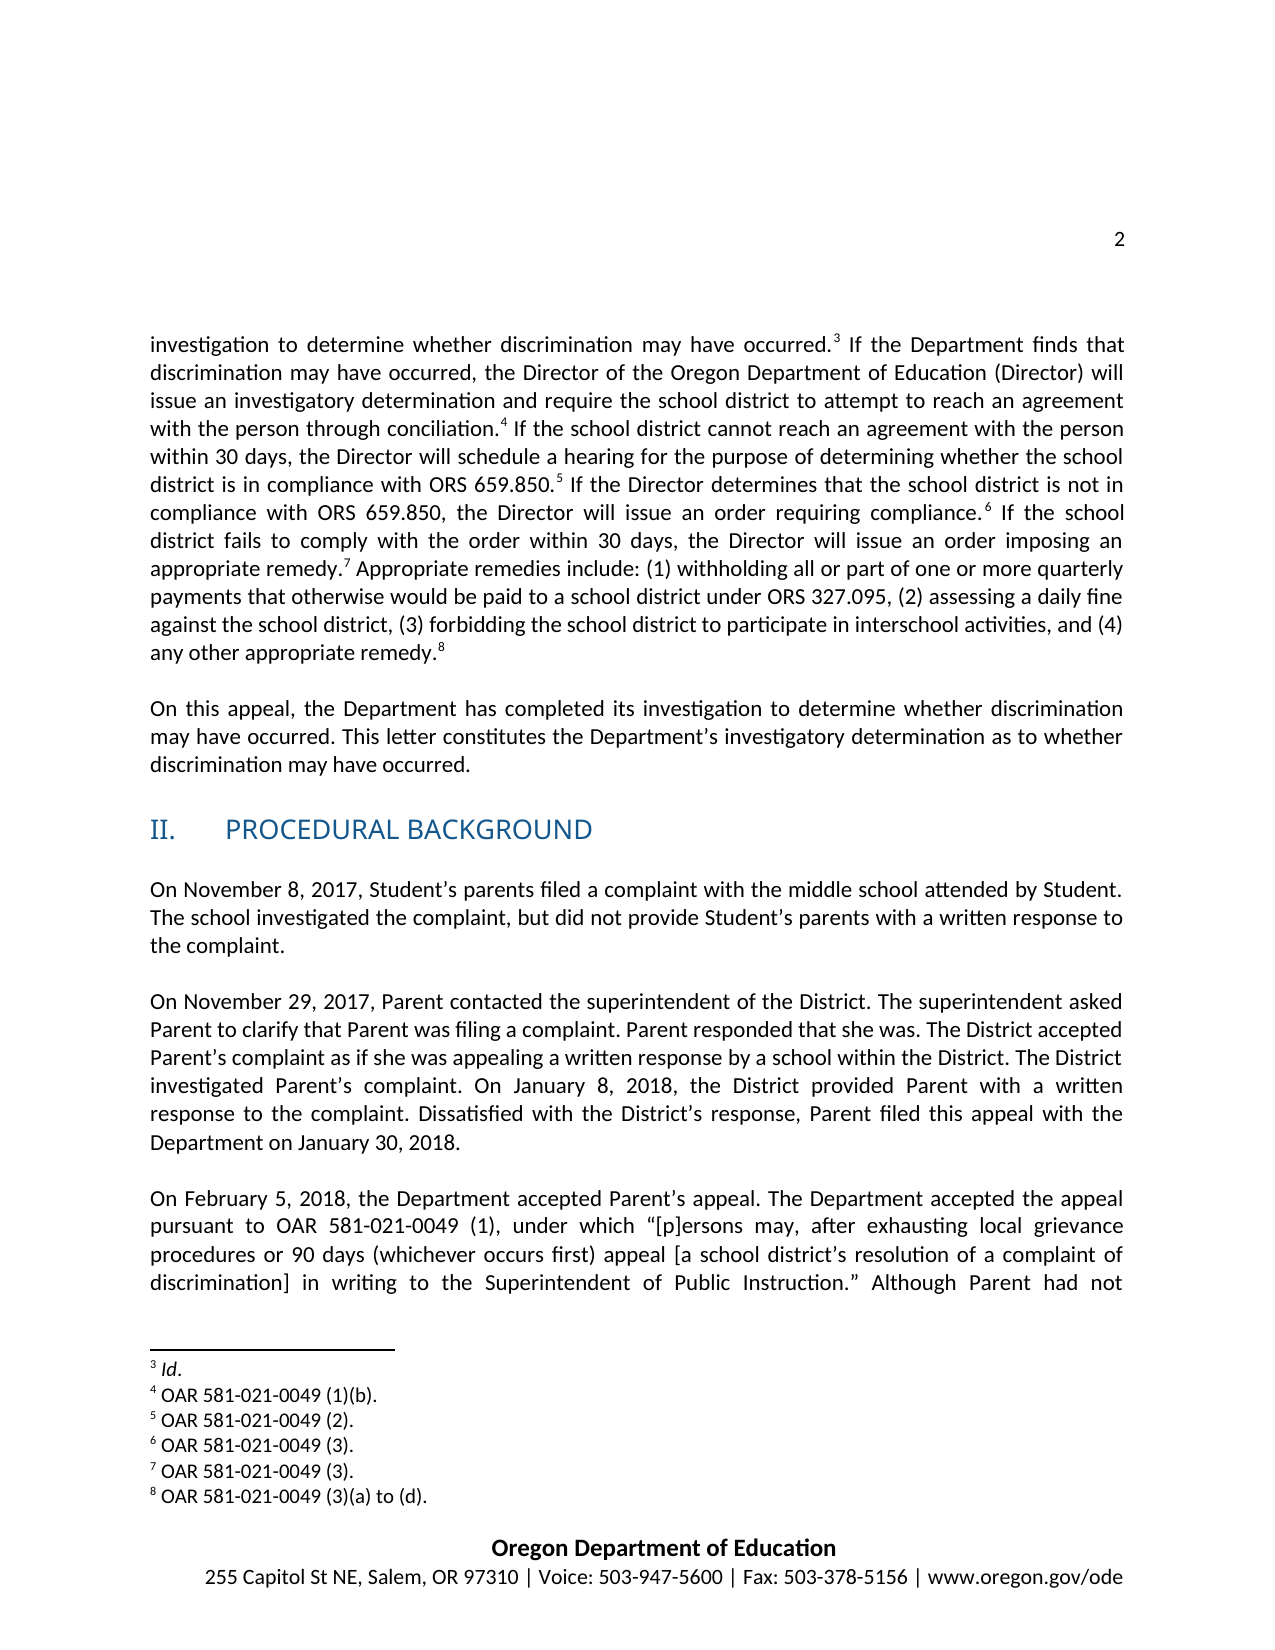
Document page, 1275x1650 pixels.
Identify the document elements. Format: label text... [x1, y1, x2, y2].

text On November 29, 2017, Parent contacted the superintendent of the District. The superintendent asked Parent to clarify that Parent was filing a complaint. Parent responded that she was. The District accepted Parent’s complaint as if she was appealing a written response by a school within the District. The District investigated Parent’s complaint. On January 8, 2018, the District provided Parent with a written response to the complaint. Dissatisfied with the District’s response, Parent filed this appeal with the Department on January 30, 2018. [150, 987, 1125, 1156]
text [150, 1184, 1125, 1296]
subtitle II. PROCEDURAL BACKGROUND [150, 811, 1125, 847]
text On this appeal, the Department has completed its investigation to determine whether discrimination may have occurred. This letter constitutes the Department’s investigatory determination as to whether discrimination may have occurred. [150, 694, 1125, 778]
text On November 8, 2017, Student’s parents filed a complaint with the middle school attended by Student. The school investigated the complaint, but did not provide Student’s parents with a written response to the complaint. [150, 875, 1125, 959]
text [150, 330, 1125, 666]
